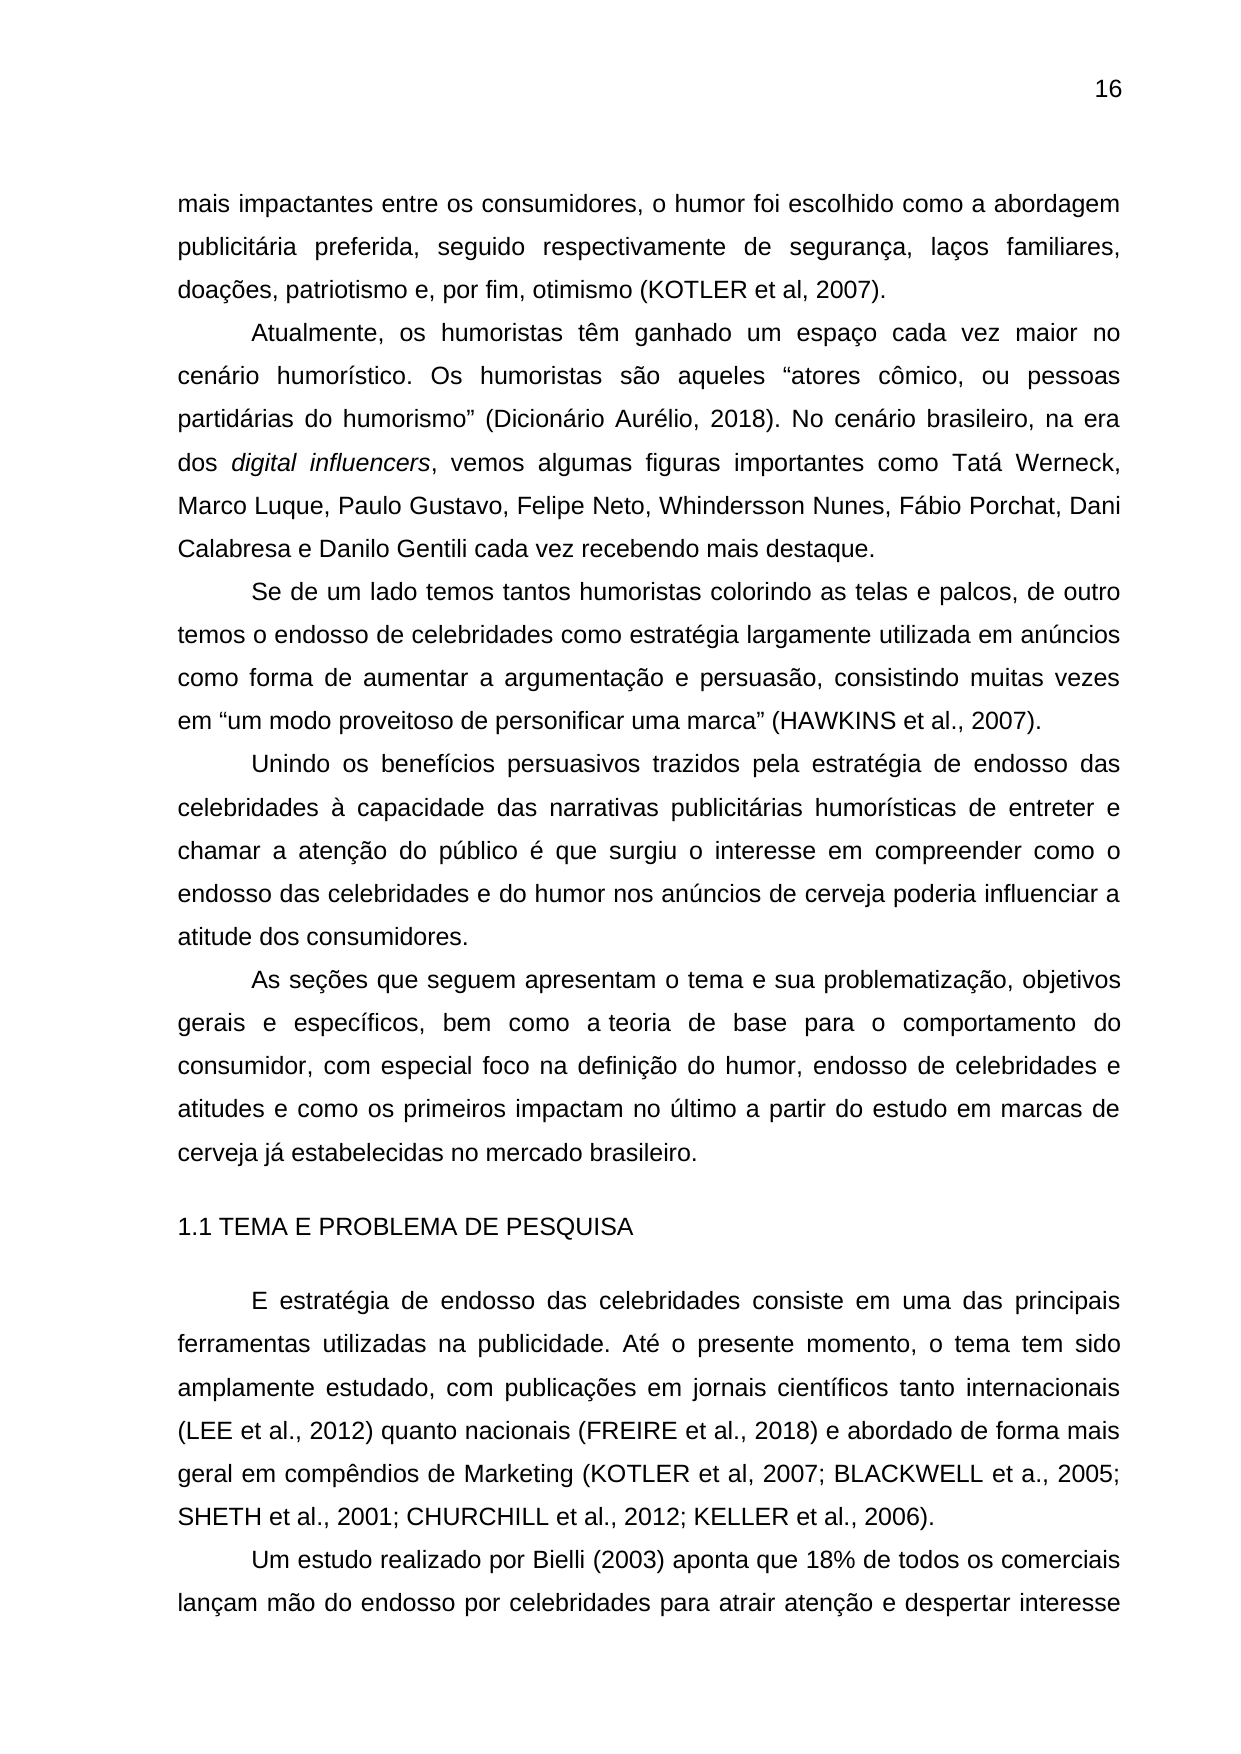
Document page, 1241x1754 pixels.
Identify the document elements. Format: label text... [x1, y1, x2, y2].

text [177, 189, 1122, 304]
text E estratégia de endosso das celebridades consiste em uma das principais ferramentas utilizadas na publicidade. Até o presente momento, o tema tem sido amplamente estudado, com publicações em jornais científicos tanto internacionais (LEE et al., 2012) quanto nacionais (FREIRE et al., 2018) e abordado de forma mais geral em compêndios de Marketing (KOTLER et al, 2007; BLACKWELL et a., 2005; SHETH et al., 2001; CHURCHILL et al., 2012; KELLER et al., 2006). [177, 1286, 1122, 1531]
text Se de um lado temos tantos humoristas colorindo as telas e palcos, de outro temos o endosso de celebridades como estratégia largamente utilizada em anúncios como forma de aumentar a argumentação e persuasão, consistindo muitas vezes em “um modo proveitoso de personificar uma marca” (HAWKINS et al., 2007). [177, 577, 1122, 735]
text As seções que seguem apresentam o tema e sua problematização, objetivos gerais e específicos, bem como a teoria de base para o comportamento do consumidor, com especial foco na definição do humor, endosso de celebridades e atitudes e como os primeiros impactam no último a partir do estudo em marcas de cerveja já estabelecidas no mercado brasileiro. [177, 965, 1122, 1166]
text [177, 1545, 1122, 1617]
text Unindo os benefícios persuasivos trazidos pela estratégia de endosso das celebridades à capacidade das narrativas publicitárias humorísticas de entreter e chamar a atenção do público é que surgiu o interesse em compreender como o endosso das celebridades e do humor nos anúncios de cerveja poderia influenciar a atitude dos consumidores. [177, 749, 1122, 951]
text Atualmente, os humoristas têm ganhado um espaço cada vez maior no cenário humorístico. Os humoristas são aqueles “atores cômico, ou pessoas partidárias do humorismo” (Dicionário Aurélio, 2018). No cenário brasileiro, na era dos digital influencers, vemos algumas figuras importantes como Tatá Werneck, Marco Luque, Paulo Gustavo, Felipe Neto, Whindersson Nunes, Fábio Porchat, Dani Calabresa e Danilo Gentili cada vez recebendo mais destaque. [177, 318, 1122, 563]
subtitle TEMA E PROBLEMA DE PESQUISA [177, 1212, 1122, 1241]
